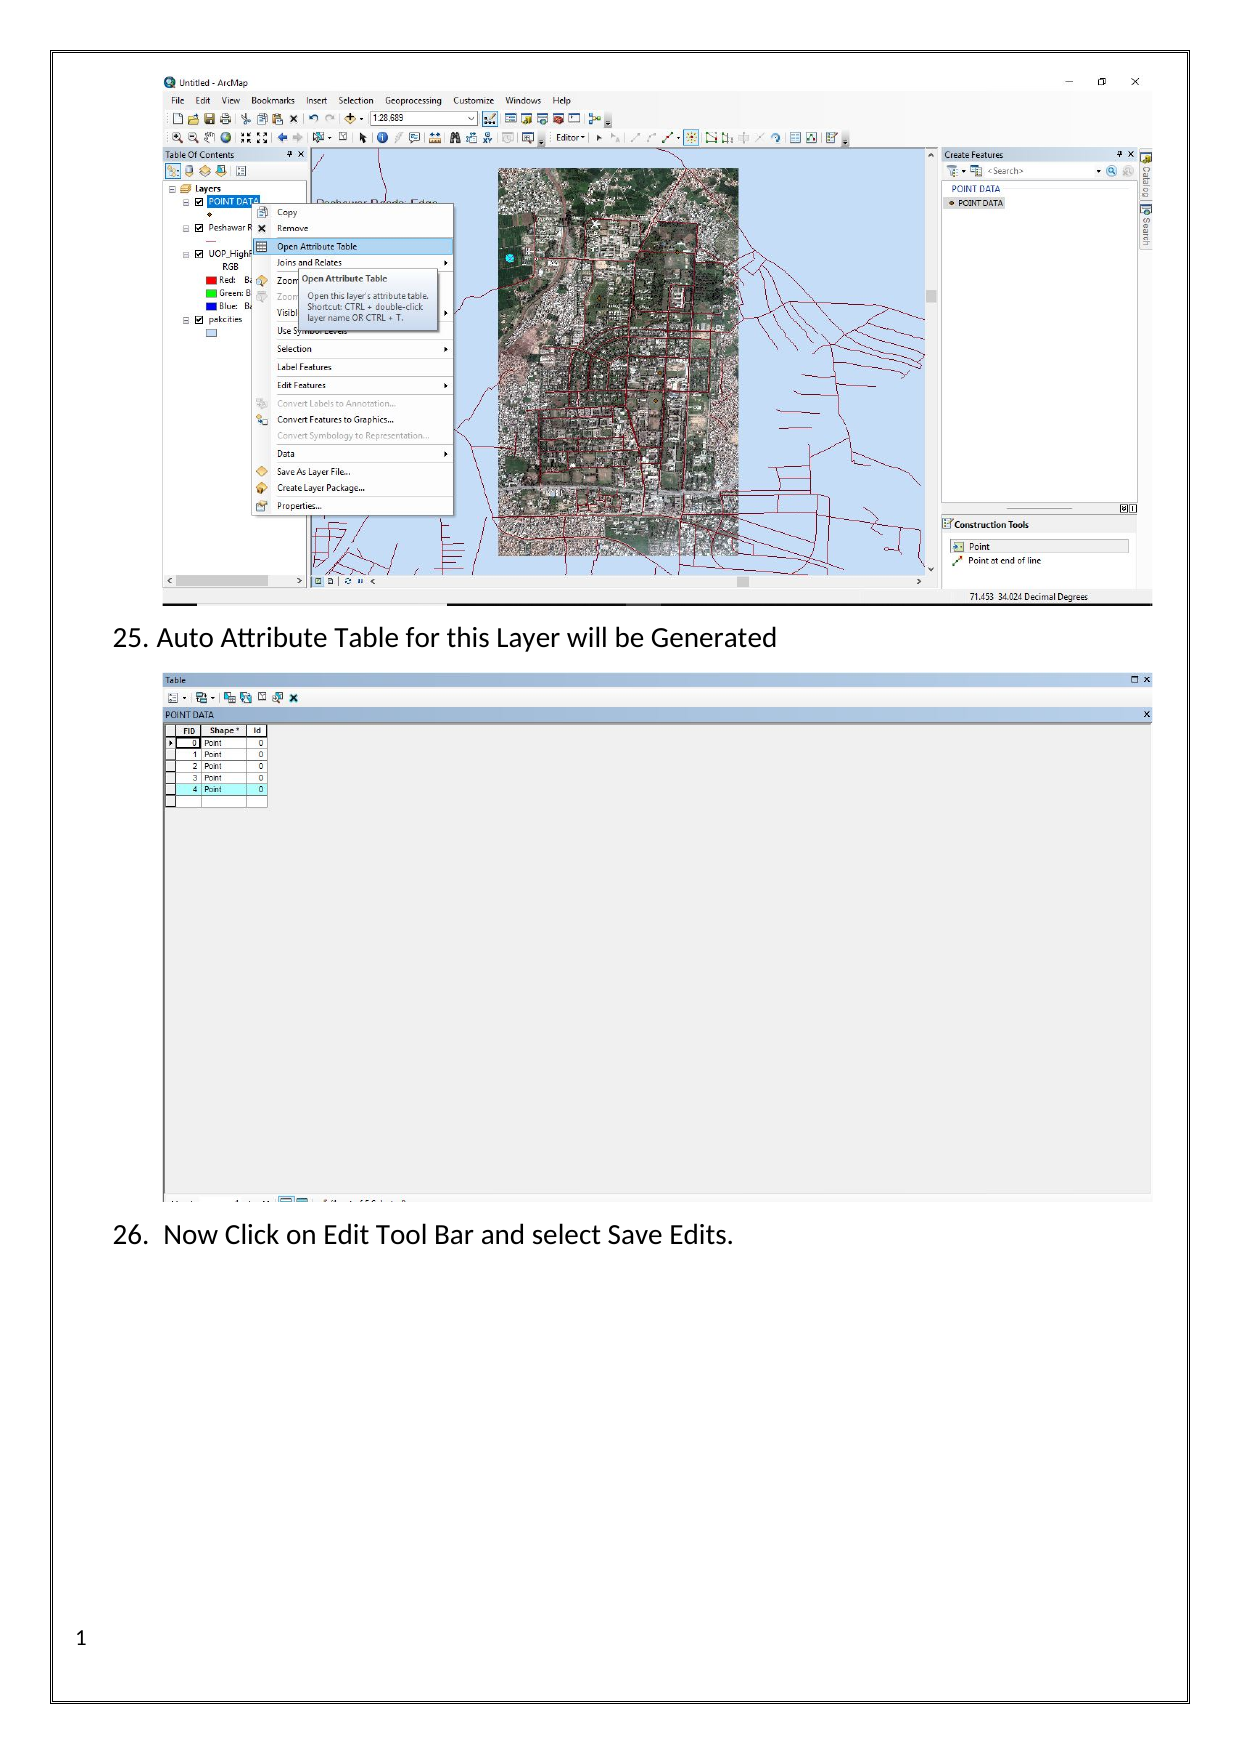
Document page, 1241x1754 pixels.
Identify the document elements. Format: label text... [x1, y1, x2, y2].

list Now Click on Edit Tool Bar and select Save Edits. [112, 1216, 1165, 1252]
list Auto Attribute Table for this Layer will be Generated [112, 619, 1165, 655]
picture [162, 672, 1153, 1202]
picture [162, 75, 1153, 606]
